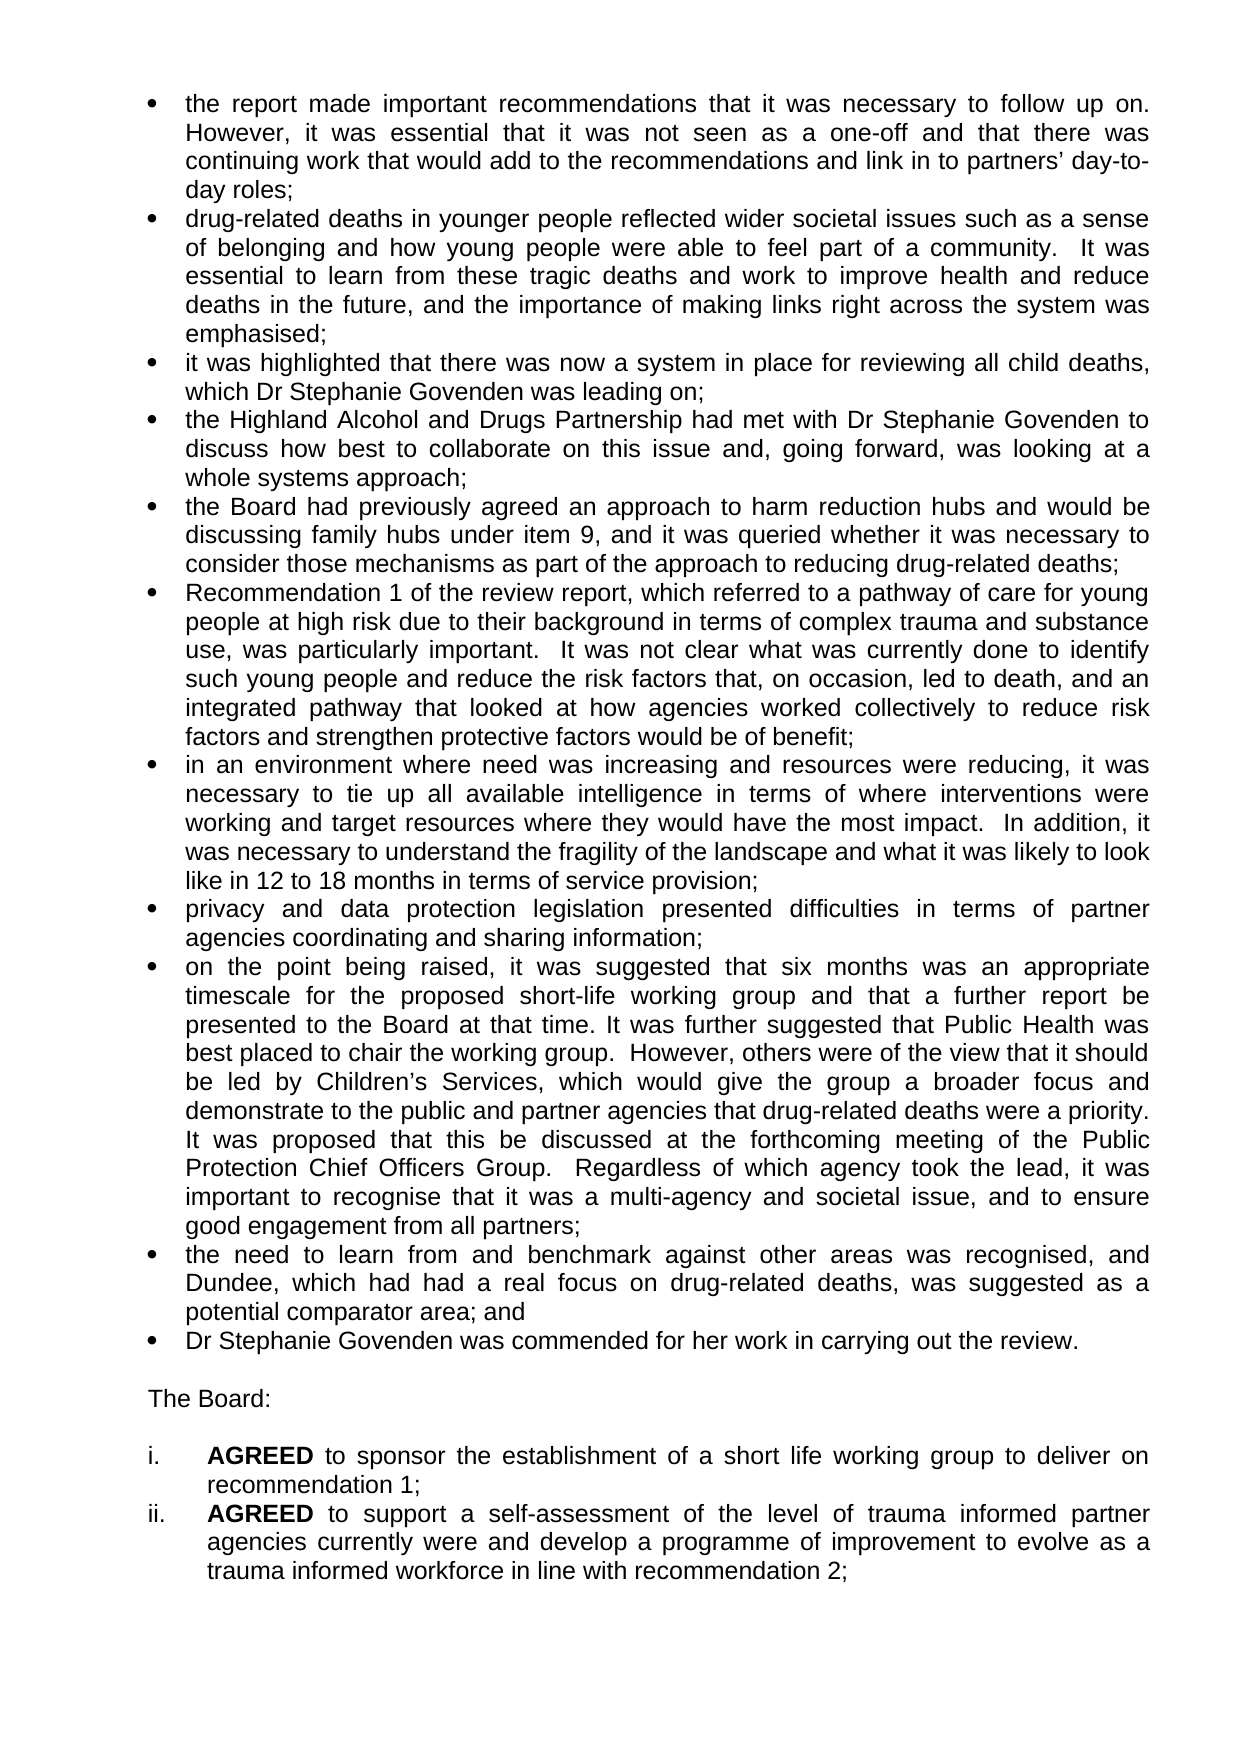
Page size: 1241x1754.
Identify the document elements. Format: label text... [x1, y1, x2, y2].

list AGREED to support a self-assessment of the level of trauma informed partner agencies currently were and develop a programme of improvement to evolve as a trauma informed workforce in line with recommendation 2; [148, 1498, 1152, 1585]
list drug-related deaths in younger people reflected wider societal issues such as a sense of belonging and how young people were able to feel part of a community. It was essential to learn from these tragic deaths and work to improve health and reduce deaths in the future, and the importance of making links right across the system was emphasised; [148, 204, 1152, 348]
list the Board had previously agreed an approach to harm reduction hubs and would be discussing family hubs under item 9, and it was queried whether it was necessary to consider those mechanisms as part of the approach to reducing drug-related deaths; [148, 492, 1152, 578]
list on the point being raised, it was suggested that six months was an appropriate timescale for the proposed short-life working group and that a further report be presented to the Board at that time. It was further suggested that Public Health was best placed to chair the working group. However, others were of the view that it should be led by Children’s Services, which would give the group a broader focus and demonstrate to the public and partner agencies that drug-related deaths were a priority. It was proposed that this be discussed at the forthcoming meeting of the Public Protection Chief Officers Group. Regardless of which agency took the lead, it was important to recognise that it was a multi-agency and societal issue, and to ensure good engagement from all partners; [148, 952, 1152, 1239]
list in an environment where need was increasing and resources were reducing, it was necessary to tie up all available intelligence in terms of where interventions were working and target resources where they would have the most impact. In addition, it was necessary to understand the fragility of the landscape and what it was likely to look like in 12 to 18 months in terms of service provision; [148, 751, 1152, 894]
list Recommendation 1 of the review report, which referred to a pathway of care for young people at high risk due to their background in terms of complex trauma and substance use, was particularly important. It was not clear what was currently done to identify such young people and reduce the risk factors that, on occasion, led to death, and an integrated pathway that looked at how agencies worked collectively to reduce risk factors and strengthen protective factors would be of benefit; [148, 578, 1152, 751]
list the need to learn from and benchmark against other areas was recognised, and Dundee, which had had a real focus on drug-related deaths, was suggested as a potential comparator area; and [148, 1239, 1152, 1326]
list privacy and data protection legislation presented difficulties in terms of partner agencies coordinating and sharing information; [148, 894, 1152, 952]
list AGREED to sponsor the establishment of a short life working group to deliver on recommendation 1; [148, 1441, 1152, 1498]
text The Board: [148, 1383, 1152, 1412]
list the Highland Alcohol and Drugs Partnership had met with Dr Stephanie Govenden to discuss how best to collaborate on this issue and, going forward, was looking at a whole systems approach; [148, 405, 1152, 492]
list Dr Stephanie Govenden was commended for her work in carrying out the review. [148, 1326, 1152, 1355]
list it was highlighted that there was now a system in place for reviewing all child deaths, which Dr Stephanie Govenden was leading on; [148, 348, 1152, 405]
list the report made important recommendations that it was necessary to follow up on. However, it was essential that it was not seen as a one-off and that there was continuing work that would add to the recommendations and link in to partners’ day-to-day roles; [148, 89, 1152, 204]
